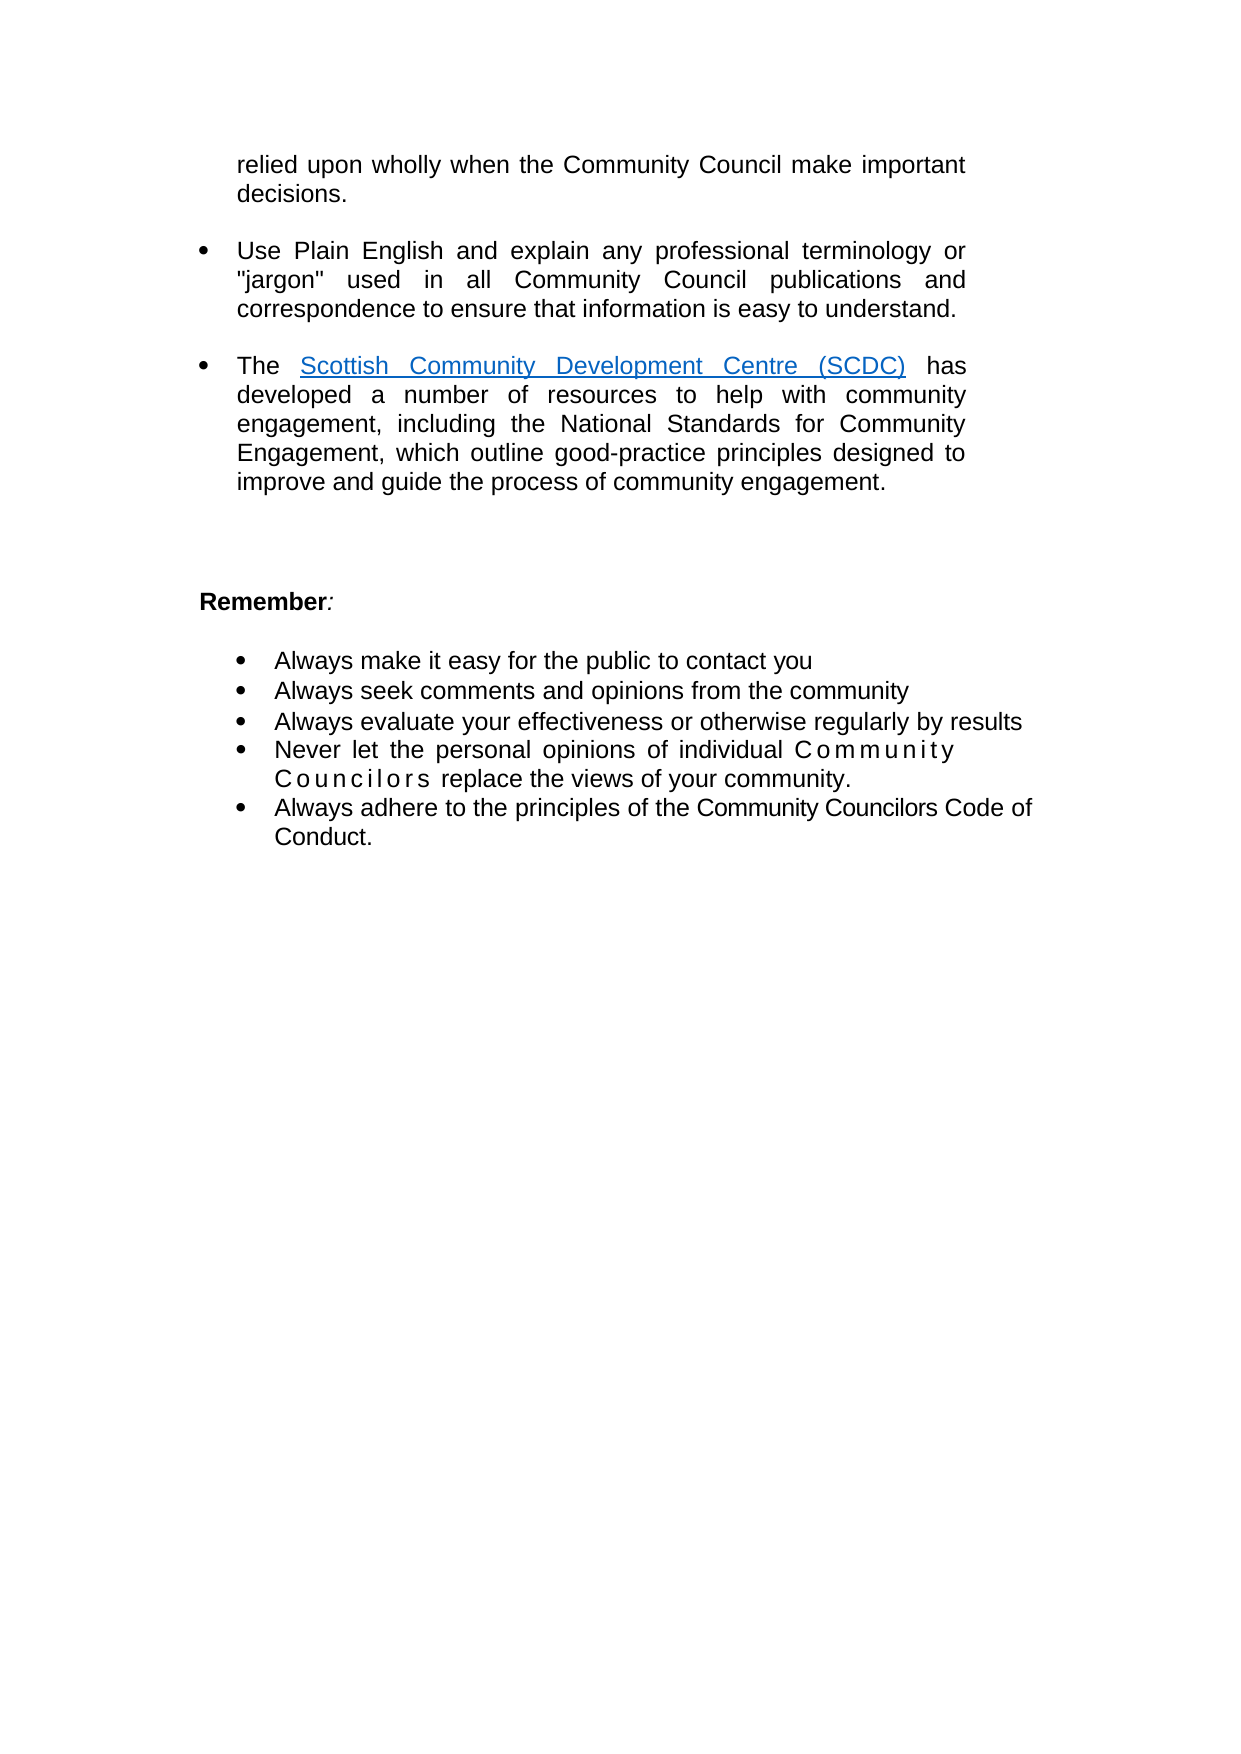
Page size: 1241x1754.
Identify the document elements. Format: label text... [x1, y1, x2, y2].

list Always seek comments and opinions from the community [236, 675, 1090, 706]
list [199, 150, 967, 207]
list Always evaluate your effectiveness or otherwise regularly by results [236, 706, 1090, 736]
list Always make it easy for the public to contact you [236, 645, 1090, 675]
subtitle Remember: [199, 587, 1090, 616]
list Always adhere to the principles of the Community Councilors Code of Conduct. [236, 793, 1090, 850]
list Use Plain English and explain any professional terminology or "jargon" used in all Community Council publications and correspondence to ensure that information is easy to understand. [199, 236, 967, 323]
list Never let the personal opinions of individual Community Councilors replace the views of your community. [237, 736, 967, 793]
list The Scottish Community Development Centre (SCDC) has developed a number of resources to help with community engagement, including the National Standards for Community Engagement, which outline good-practice principles designed to improve and guide the process of community engagement. [199, 351, 967, 495]
